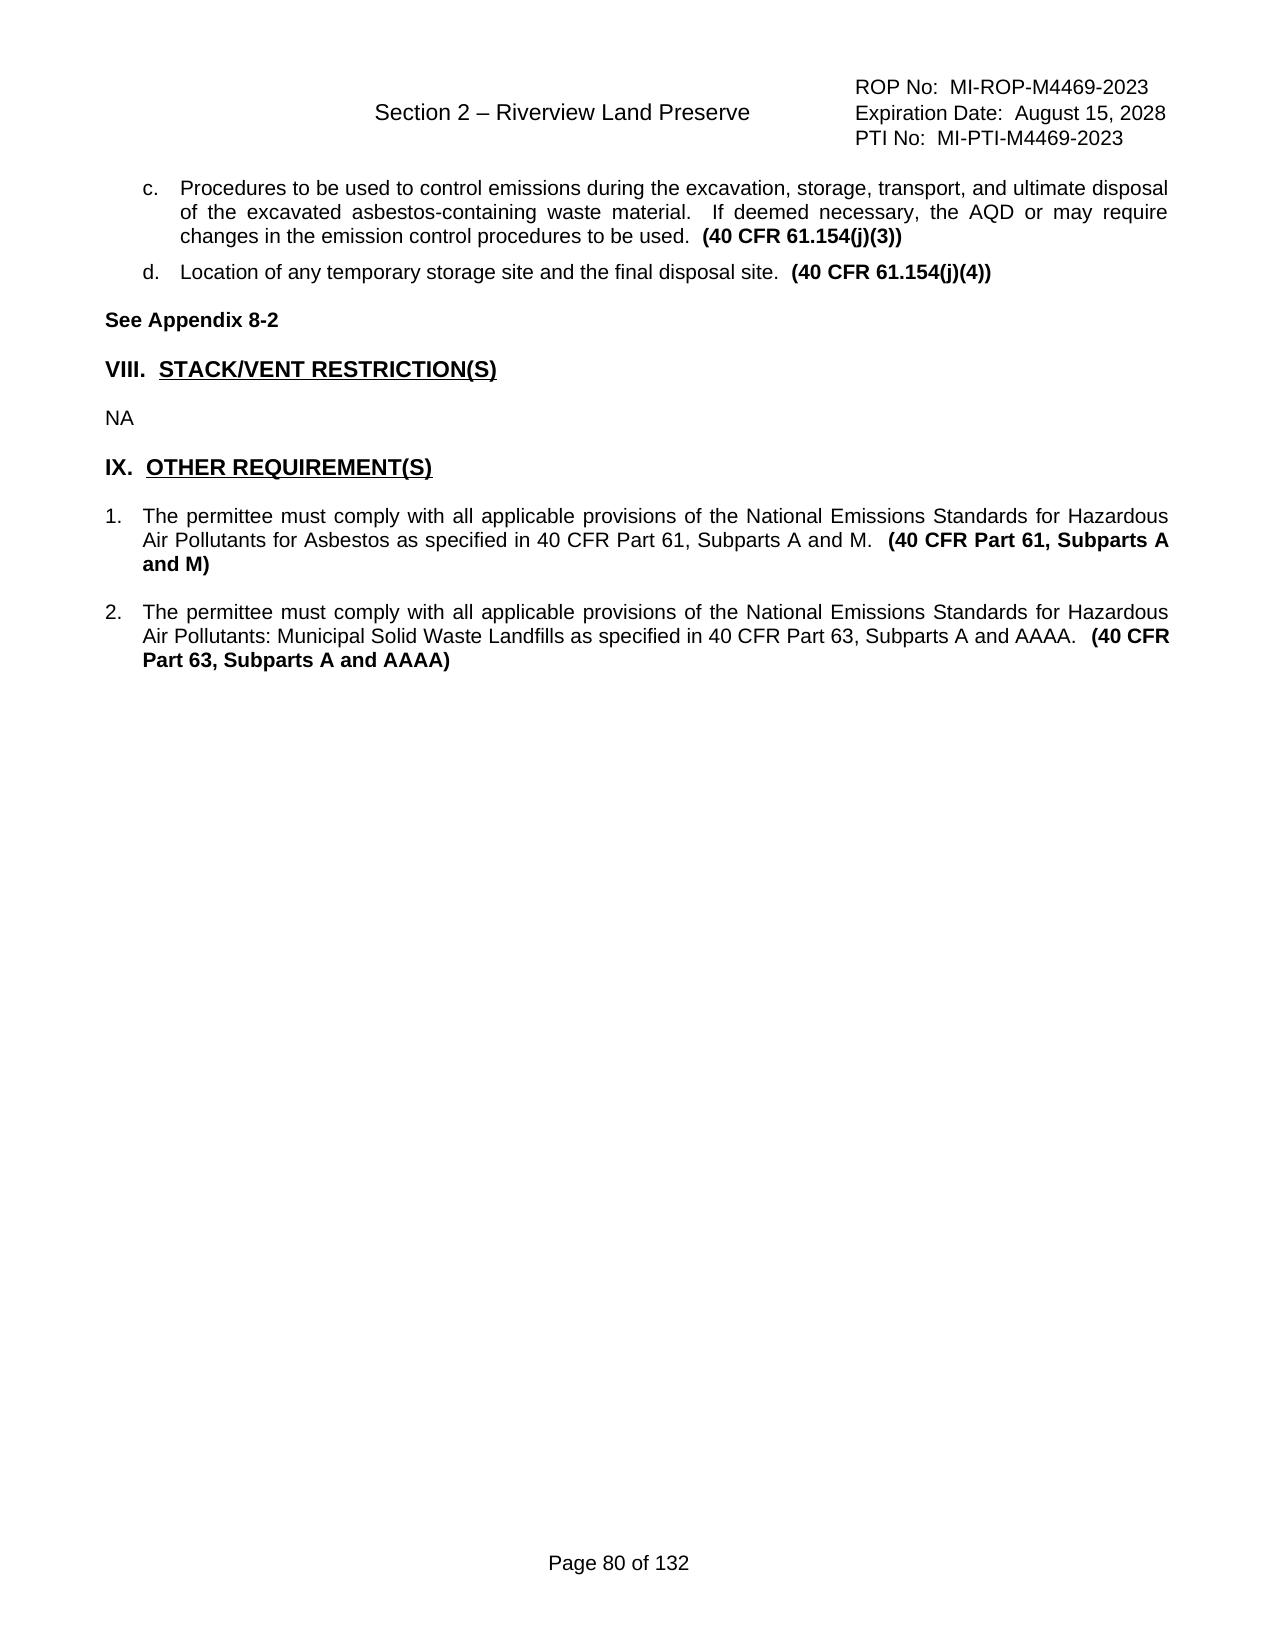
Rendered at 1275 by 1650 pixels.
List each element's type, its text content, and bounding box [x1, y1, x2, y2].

list Procedures to be used to control emissions during the excavation, storage, transport, and ultimate disposal of the excavated asbestos-containing waste material. If deemed necessary, the AQD or may require changes in the emission control procedures to be used. (40 CFR 61.154(j)(3)) [142, 176, 1170, 247]
list The permittee must comply with all applicable provisions of the National Emissions Standards for Hazardous Air Pollutants for Asbestos as specified in 40 CFR Part 61, Subparts A and M. (40 CFR Part 61, Subparts A and M) [105, 504, 1170, 576]
text VIII. STACK/VENT RESTRICTION(S) [105, 356, 1170, 382]
list The permittee must comply with all applicable provisions of the National Emissions Standards for Hazardous Air Pollutants: Municipal Solid Waste Landfills as specified in 40 CFR Part 63, Subparts A and AAAA. (40 CFR Part 63, Subparts A and AAAA) [105, 600, 1170, 672]
text IX. OTHER REQUIREMENT(S) [105, 454, 1170, 480]
text NA [105, 406, 1170, 430]
text See Appendix 8-2 [105, 308, 1170, 332]
list Location of any temporary storage site and the final disposal site. (40 CFR 61.154(j)(4)) [142, 260, 1162, 284]
